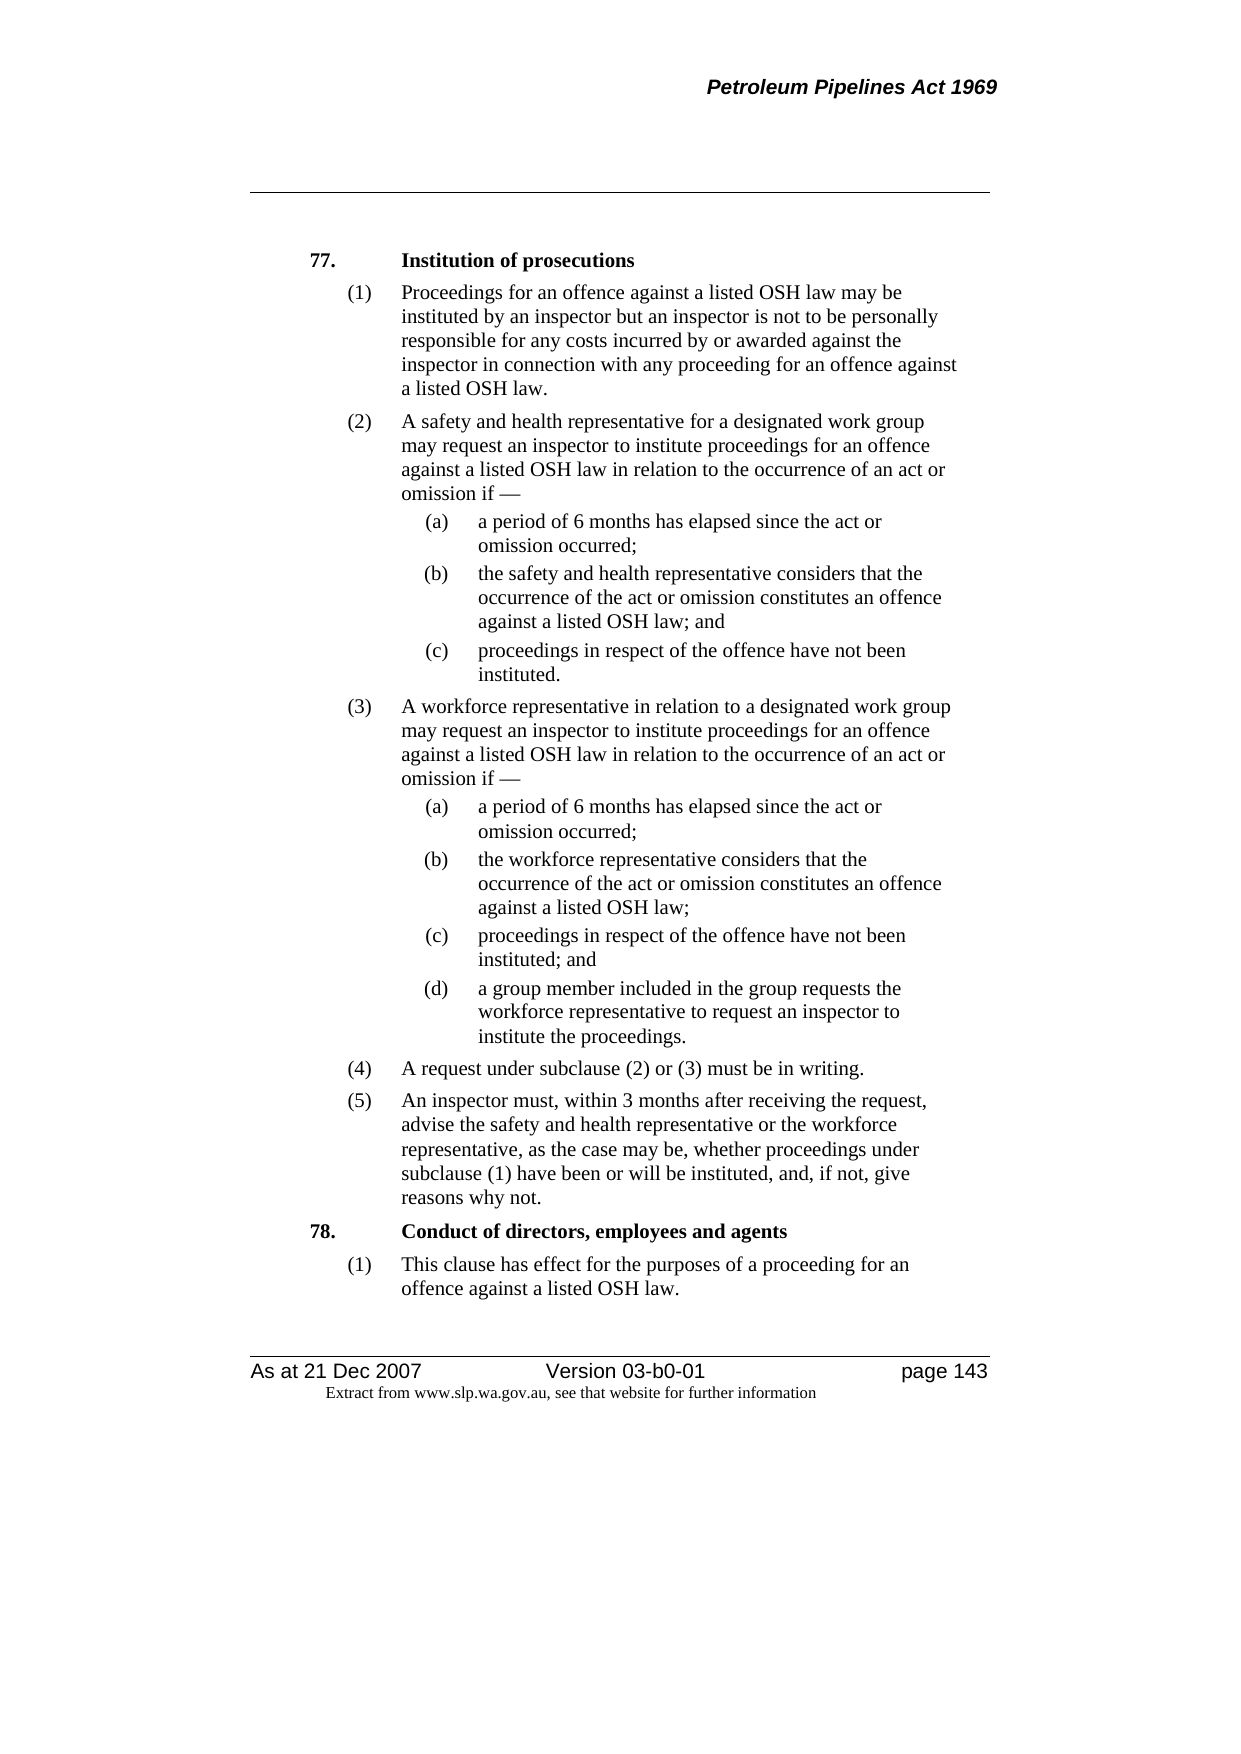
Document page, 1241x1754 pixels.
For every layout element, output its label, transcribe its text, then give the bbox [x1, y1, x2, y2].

text (d) a group member included in the group requests the workforce representative to request an inspector to institute the proceedings. [389, 975, 960, 1048]
text (c) proceedings in respect of the offence have not been instituted. [389, 638, 960, 686]
text (b) the workforce representative considers that the occurrence of the act or omission constitutes an offence against a listed OSH law; [389, 847, 960, 919]
text (4) A request under subclause (2) or (3) must be in writing. [312, 1056, 960, 1080]
text (a) a period of 6 months has elapsed since the act or omission occurred; [389, 509, 960, 557]
subtitle 78. Conduct of directors, employees and agents [309, 1219, 960, 1243]
text (b) the safety and health representative considers that the occurrence of the act or omission constitutes an offence against a listed OSH law; and [389, 561, 960, 633]
text (c) proceedings in respect of the offence have not been instituted; and [389, 923, 960, 971]
text (5) An inspector must, within 3 months after receiving the request, advise the safety and health representative or the workforce representative, as the case may be, whether proceedings under subclause (1) have been or will be instituted, and, if not, give reasons why not. [312, 1088, 960, 1209]
text (1) Proceedings for an offence against a listed OSH law may be instituted by an inspector but an inspector is not to be personally responsible for any costs incurred by or awarded against the inspector in connection with any proceeding for an offence against a listed OSH law. [312, 280, 960, 400]
text (1) This clause has effect for the purposes of a proceeding for an offence against a listed OSH law. [312, 1251, 960, 1299]
subtitle 77. Institution of prosecutions [309, 247, 960, 272]
text (2) A safety and health representative for a designated work group may request an inspector to institute proceedings for an offence against a listed OSH law in relation to the occurrence of an act or omission if — [312, 408, 960, 505]
text (3) A workforce representative in relation to a designated work group may request an inspector to institute proceedings for an offence against a listed OSH law in relation to the occurrence of an act or omission if — [312, 694, 960, 790]
text (a) a period of 6 months has elapsed since the act or omission occurred; [389, 794, 960, 843]
